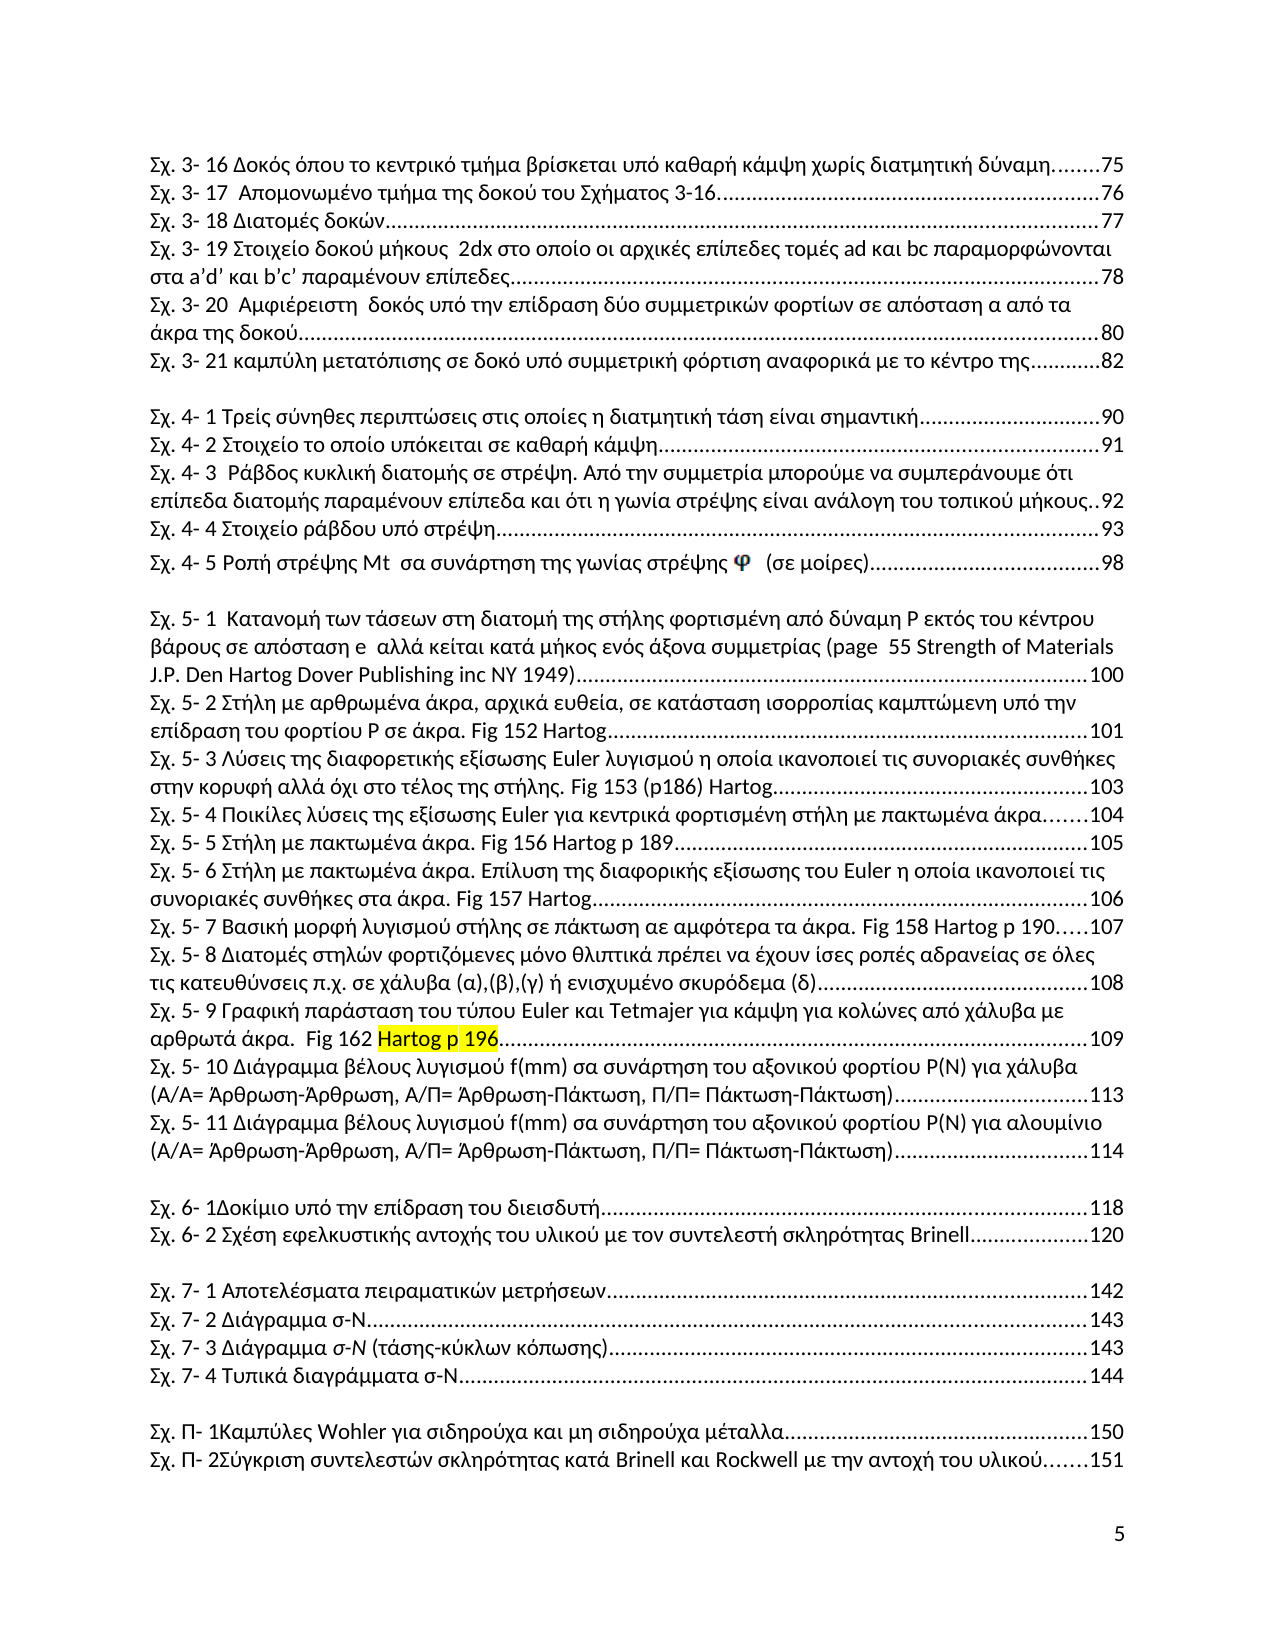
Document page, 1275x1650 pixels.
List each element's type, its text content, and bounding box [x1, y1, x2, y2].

text Σχ. Π- 1Καμπύλες Wohler για σιδηρούχα και μη σιδηρούχα μέταλλα 150 [150, 1417, 1125, 1445]
text Σχ. 7- 4 Τυπικά διαγράμματα σ-Ν 144 [150, 1361, 1125, 1389]
text Σχ. 5- 5 Στήλη με πακτωμένα άκρα. Fig 156 Hartog p 189 105 [150, 828, 1125, 856]
text Σχ. 6- 2 Σχέση εφελκυστικής αντοχής του υλικού με τον συντελεστή σκληρότητας Brinell 120 [150, 1221, 1125, 1249]
text Σχ. 5- 7 Βασική μορφή λυγισμού στήλης σε πάκτωση αε αμφότερα τα άκρα. Fig 158 Hartog p 190 107 [150, 912, 1125, 940]
text Σχ. 7- 1 Αποτελέσματα πειραματικών μετρήσεων 142 [150, 1277, 1125, 1305]
text Σχ. 5- 2 Στήλη με αρθρωμένα άκρα, αρχικά ευθεία, σε κατάσταση ισορροπίας καμπτώμενη υπό την επίδραση του φορτίου P σε άκρα. Fig 152 Hartog 101 [150, 688, 1125, 744]
text Σχ. 4- 2 Στοιχείο το οποίο υπόκειται σε καθαρή κάμψη 91 [150, 430, 1125, 458]
text Σχ. 5- 11 Διάγραμμα βέλους λυγισμού f(mm) σα συνάρτηση του αξονικού φορτίου P(N) για αλουμίνιο (Α/Α= Άρθρωση-Άρθρωση, Α/Π= Άρθρωση-Πάκτωση, Π/Π= Πάκτωση-Πάκτωση) 114 [150, 1108, 1125, 1164]
text Σχ. 5- 1 Κατανομή των τάσεων στη διατομή της στήλης φορτισμένη από δύναμη P εκτός του κέντρου βάρους σε απόσταση e αλλά κείται κατά μήκος ενός άξονα συμμετρίας (page 55 Strength of Materials J.P. Den Hartog Dover Publishing inc NY 1949) 100 [150, 604, 1125, 688]
text Σχ. 5- 9 Γραφική παράσταση του τύπου Euler και Tetmajer για κάμψη για κολώνες από χάλυβα με αρθρωτά άκρα. Fig 162 Hartog p 196 109 [150, 996, 1125, 1052]
text Σχ. 4- 4 Στοιχείο ράβδου υπό στρέψη 93 [150, 514, 1125, 542]
text Σχ. 4- 3 Ράβδος κυκλική διατομής σε στρέψη. Από την συμμετρία μπορούμε να συμπεράνουμε ότι επίπεδα διατομής παραμένουν επίπεδα και ότι η γωνία στρέψης είναι ανάλογη του τοπικού μήκους. 92 [150, 458, 1125, 514]
text Σχ. 7- 3 Διάγραμμα σ-Ν (τάσης-κύκλων κόπωσης) 143 [150, 1333, 1125, 1361]
text Σχ. Π- 2Σύγκριση συντελεστών σκληρότητας κατά Brinell και Rockwell με την αντοχή του υλικού 151 [150, 1445, 1125, 1473]
text Σχ. 5- 4 Ποικίλες λύσεις της εξίσωσης Euler για κεντρικά φορτισμένη στήλη με πακτωμένα άκρα. 104 [150, 800, 1125, 828]
text Σχ. 4- 1 Τρείς σύνηθες περιπτώσεις στις οποίες η διατμητική τάση είναι σημαντική 90 [150, 402, 1125, 430]
picture [733, 542, 761, 571]
text Σχ. 6- 1Δοκίμιο υπό την επίδραση του διεισδυτή 118 [150, 1193, 1125, 1221]
text Σχ. 4- 5 Ροπή στρέψης Μt σα συνάρτηση της γωνίας στρέψης (σε μοίρες) 98 [150, 542, 1125, 576]
text Σχ. 3- 16 Δοκός όπου το κεντρικό τμήμα βρίσκεται υπό καθαρή κάμψη χωρίς διατμητική δύναμη. 75 [150, 150, 1125, 178]
text Σχ. 5- 8 Διατομές στηλών φορτιζόμενες μόνο θλιπτικά πρέπει να έχουν ίσες ροπές αδρανείας σε όλες τις κατευθύνσεις π.χ. σε χάλυβα (α),(β),(γ) ή ενισχυμένο σκυρόδεμα (δ) 108 [150, 940, 1125, 996]
text Σχ. 3- 21 καμπύλη μετατόπισης σε δοκό υπό συμμετρική φόρτιση αναφορικά με το κέντρο της 82 [150, 346, 1125, 374]
text Σχ. 5- 10 Διάγραμμα βέλους λυγισμού f(mm) σα συνάρτηση του αξονικού φορτίου P(N) για χάλυβα (Α/Α= Άρθρωση-Άρθρωση, Α/Π= Άρθρωση-Πάκτωση, Π/Π= Πάκτωση-Πάκτωση) 113 [150, 1052, 1125, 1108]
text Σχ. 5- 3 Λύσεις της διαφορετικής εξίσωσης Euler λυγισμού η οποία ικανοποιεί τις συνοριακές συνθήκες στην κορυφή αλλά όχι στο τέλος της στήλης. Fig 153 (p186) Hartog 103 [150, 744, 1125, 800]
text Σχ. 3- 19 Στοιχείο δοκού μήκους 2dx στο οποίο οι αρχικές επίπεδες τομές ad και bc παραμορφώνονται στα a’d’ και b’c’ παραμένουν επίπεδες. 78 [150, 234, 1125, 290]
text Σχ. 3- 20 Αμφιέρειστη δοκός υπό την επίδραση δύο συμμετρικών φορτίων σε απόσταση α από τα άκρα της δοκού 80 [150, 290, 1125, 346]
text Σχ. 3- 17 Απομονωμένο τμήμα της δοκού του Σχήματος 3-16. 76 [150, 178, 1125, 206]
text Σχ. 3- 18 Διατομές δοκών 77 [150, 206, 1125, 234]
text Σχ. 7- 2 Διάγραμμα σ-Ν 143 [150, 1305, 1125, 1333]
text Σχ. 5- 6 Στήλη με πακτωμένα άκρα. Επίλυση της διαφορικής εξίσωσης του Euler η οποία ικανοποιεί τις συνοριακές συνθήκες στα άκρα. Fig 157 Hartog 106 [150, 856, 1125, 912]
